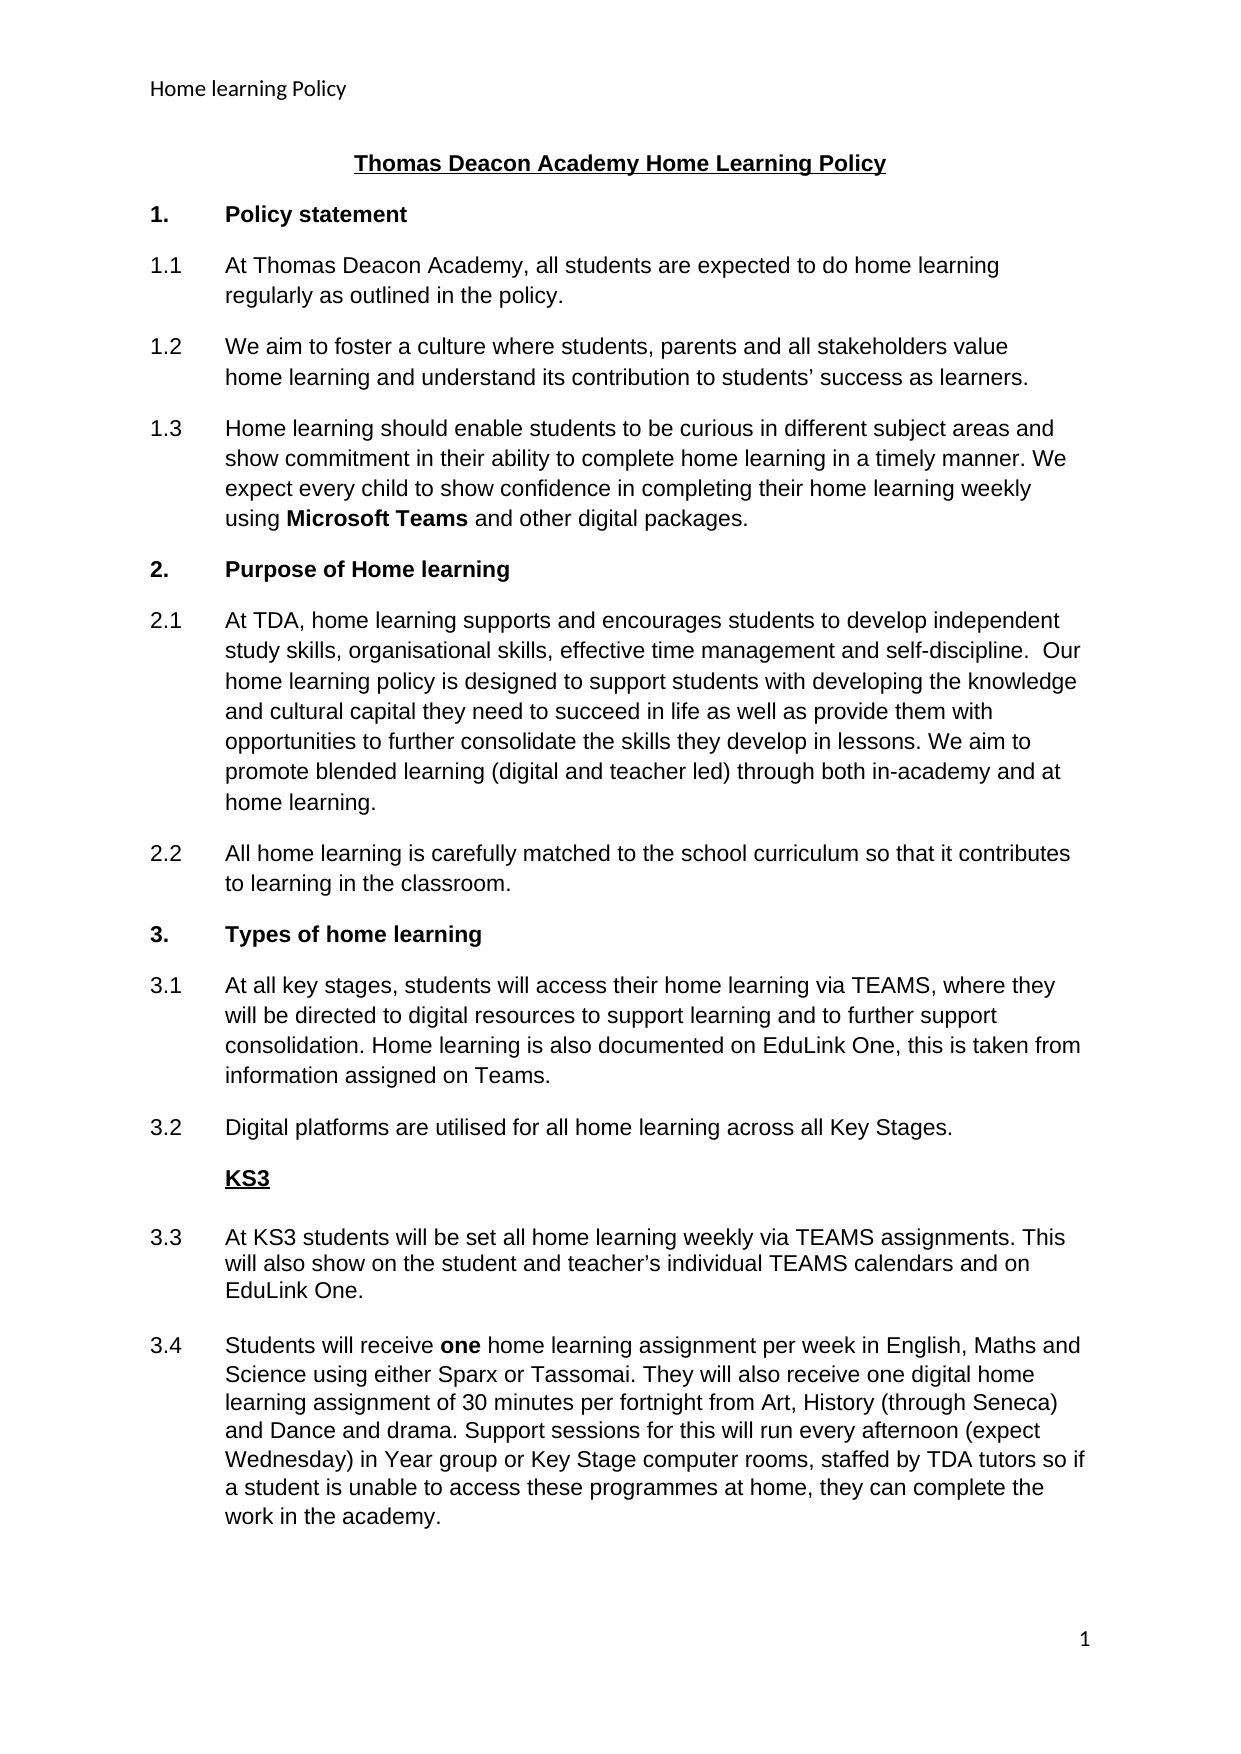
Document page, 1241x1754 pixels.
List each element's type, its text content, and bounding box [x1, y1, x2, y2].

text 3.3 At KS3 students will be set all home learning weekly via TEAMS assignments. This will also show on the student and teacher’s individual TEAMS calendars and on EduLink One. [150, 1224, 1090, 1303]
text Thomas Deacon Academy Home Learning Policy [150, 150, 1090, 176]
text 2. Purpose of Home learning [150, 556, 1090, 583]
text 1.2 We aim to foster a culture where students, parents and all stakeholders value home learning and understand its contribution to students’ success as learners. [150, 333, 1090, 390]
text 3.2 Digital platforms are utilised for all home learning across all Key Stages. [150, 1113, 1090, 1140]
text 1.3 Home learning should enable students to be curious in different subject areas and show commitment in their ability to complete home learning in a timely manner. We expect every child to show confidence in completing their home learning weekly using Microsoft Teams and other digital packages. [150, 414, 1090, 532]
text 3. Types of home learning [150, 921, 1090, 947]
text 1.1 At Thomas Deacon Academy, all students are expected to do home learning regularly as outlined in the policy. [150, 252, 1090, 309]
text 1. Policy statement [150, 201, 1090, 227]
text 2.1 At TDA, home learning supports and encourages students to develop independent study skills, organisational skills, effective time management and self-discipline. Our home learning policy is designed to support students with developing the knowledge and cultural capital they need to succeed in life as well as provide them with opportunities to further consolidate the skills they develop in lessons. We aim to promote blended learning (digital and teacher led) through both in-academy and at home learning. [150, 607, 1090, 815]
text 3.4 Students will receive one home learning assignment per week in English, Maths and Science using either Sparx or Tassomai. They will also receive one digital home learning assignment of 30 minutes per fortnight from Art, History (through Seneca) and Dance and drama. Support sessions for this will run every afternoon (expect Wednesday) in Year group or Key Stage computer rooms, staffed by TDA tutors so if a student is unable to access these programmes at home, they can complete the work in the academy. [150, 1332, 1090, 1529]
text KS3 [150, 1164, 1090, 1191]
text 3.1 At all key stages, students will access their home learning via TEAMS, where they will be directed to digital resources to support learning and to further support consolidation. Home learning is also documented on EduLink One, this is taken from information assigned on Teams. [150, 972, 1090, 1089]
text 2.2 All home learning is carefully matched to the school curriculum so that it contributes to learning in the classroom. [150, 839, 1090, 896]
